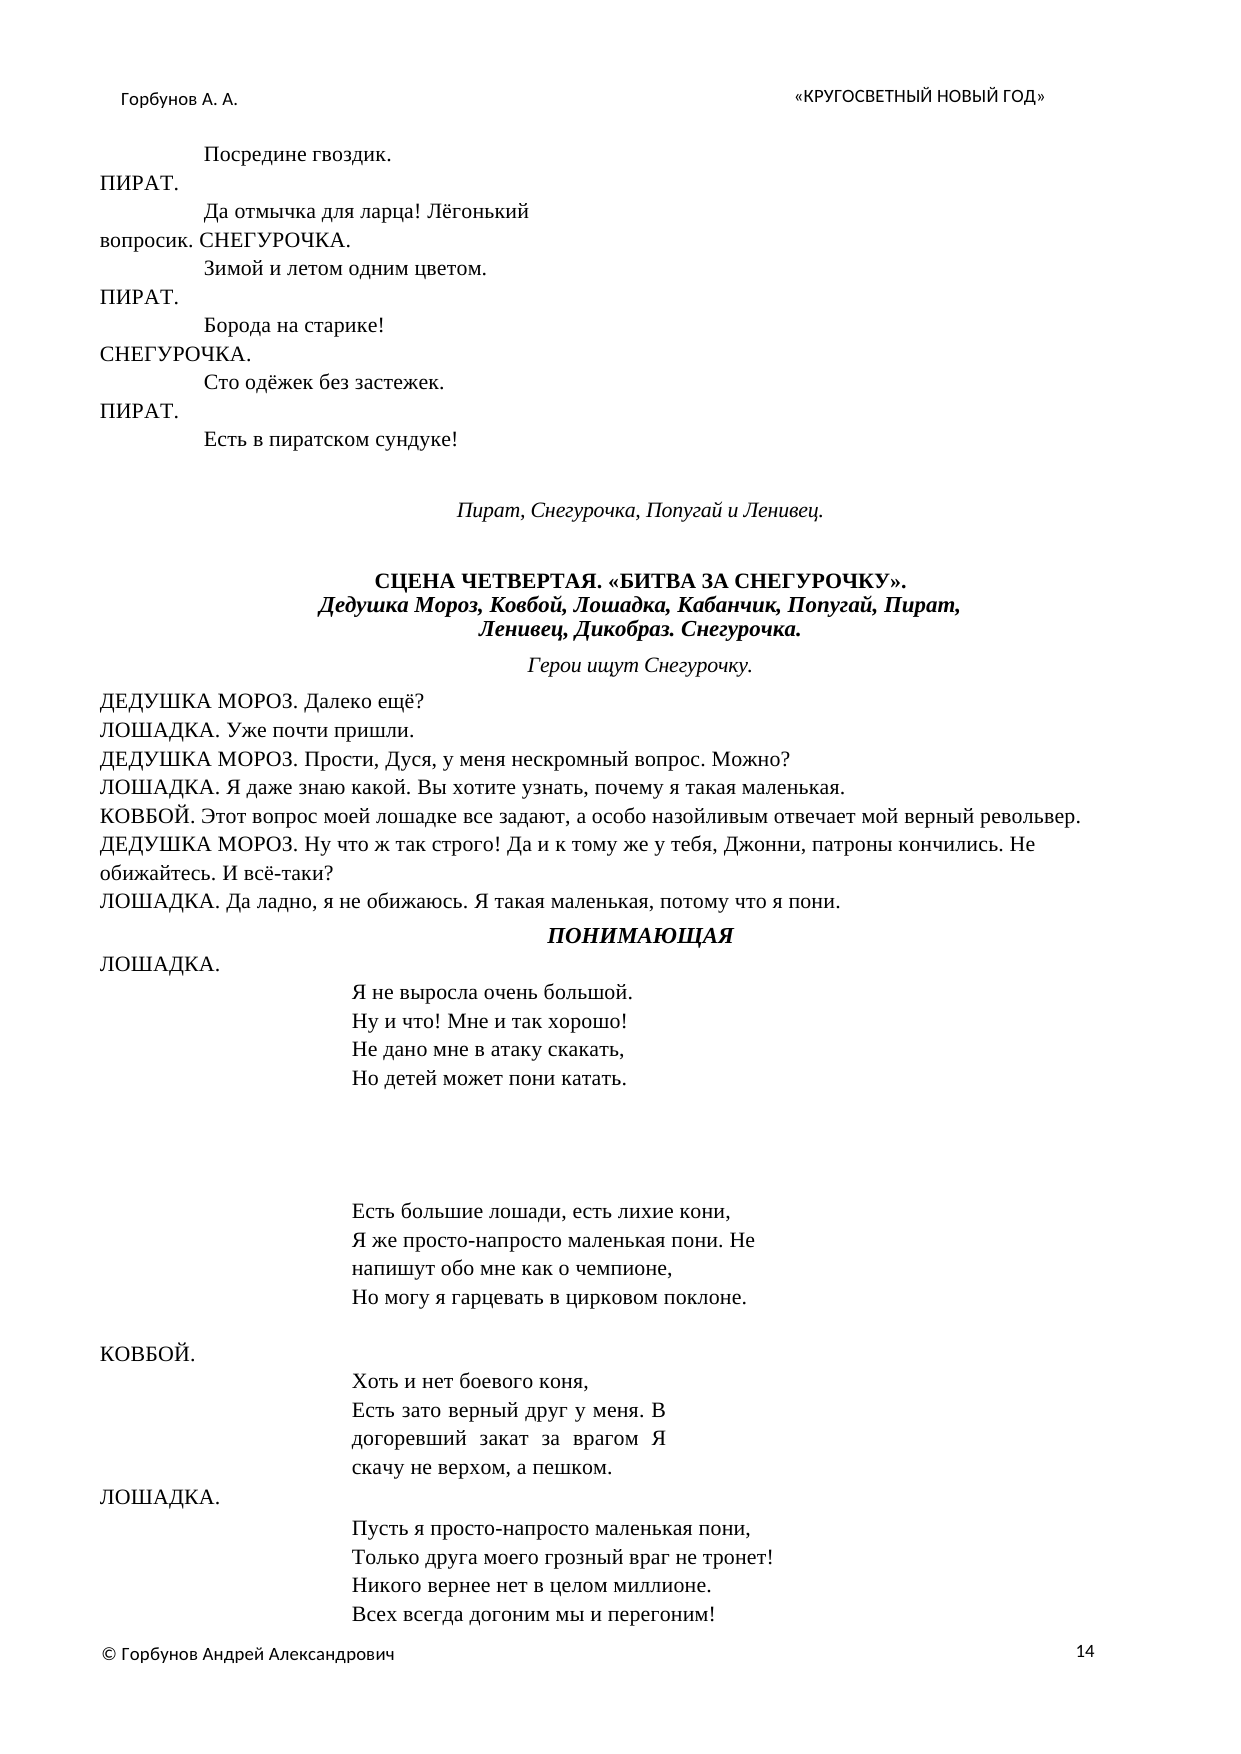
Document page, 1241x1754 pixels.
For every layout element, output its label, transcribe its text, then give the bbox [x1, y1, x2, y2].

text ЛОШАДКА. [99, 1487, 220, 1509]
text Дедушка Мороз, Ковбой, Лошадка, Кабанчик, Попугай, Пират, [137, 594, 1143, 617]
text 14 [1075, 1642, 1095, 1661]
text Сто одёжек без застежек. [99, 367, 1143, 396]
text ПИРАТ. [99, 167, 1143, 196]
text Я не выросла очень большой. [352, 977, 1143, 1005]
text Но могу я гарцевать в цирковом поклоне. [352, 1281, 1143, 1310]
text Есть в пиратском сундуке! [99, 424, 1143, 453]
text Борода на старике! СНЕГУРОЧКА. [99, 310, 537, 367]
text Посредине гвоздик. [99, 139, 1143, 167]
text КОВБОЙ. [99, 1343, 196, 1365]
text Хоть и нет боевого коня, [352, 1366, 1143, 1394]
text Ленивец, Дикобраз. Снегурочка. [137, 618, 1143, 641]
text Пират, Снегурочка, Попугай и Ленивец. [137, 500, 1143, 522]
text Пусть я просто-напросто маленькая пони, Только друга моего грозный враг не тронет! Никого вернее нет в целом миллионе. [352, 1513, 821, 1598]
text ДЕДУШКА МОРОЗ. Далеко ещё? [99, 686, 1143, 715]
text © Горбунов Андрей Александрович [101, 1646, 830, 1664]
text ПОНИМАЮЩАЯ [137, 925, 1143, 948]
text СЦЕНА ЧЕТВЕРТАЯ. «БИТВА ЗА СНЕГУРОЧКУ». [137, 571, 1143, 593]
text ЛОШАДКА. Уже почти пришли. [99, 715, 1143, 743]
text КОВБОЙ. Этот вопрос моей лошадке все задают, а особо назойливым отвечает мой верный револьвер. [99, 800, 1116, 829]
text ДЕДУШКА МОРОЗ. Ну что ж так строго! Да и к тому же у тебя, Джонни, патроны кончились. Не обижайтесь. И всё-таки? [99, 829, 1116, 886]
text Всех всегда догоним мы и перегоним! [352, 1598, 1143, 1627]
text Герои ищут Снегурочку. [137, 655, 1143, 677]
text Зимой и летом одним цветом. [99, 253, 1143, 281]
text Не дано мне в атаку скакать, [352, 1034, 1143, 1062]
text Есть большие лошади, есть лихие кони, [352, 1196, 1143, 1224]
text ЛОШАДКА. Я даже знаю какой. Вы хотите узнать, почему я такая маленькая. [99, 772, 1143, 800]
text Есть зато верный друг у меня. В догоревший закат за врагом Я скачу не верхом, а пешком. [352, 1394, 666, 1480]
text ЛОШАДКА. Да ладно, я не обижаюсь. Я такая маленькая, потому что я пони. [99, 886, 1143, 914]
text Горбунов А. А. [121, 90, 238, 109]
text «КРУГОСВЕТНЫЙ НОВЫЙ ГОД» [794, 87, 1046, 106]
text Я же просто-напросто маленькая пони. Не напишут обо мне как о чемпионе, [352, 1224, 821, 1281]
text ДЕДУШКА МОРОЗ. Прости, Дуся, у меня нескромный вопрос. Можно? [99, 743, 1143, 772]
text Ну и что! Мне и так хорошо! [352, 1005, 1143, 1034]
text ЛОШАДКА. [99, 948, 1143, 977]
text Да отмычка для ларца! Лёгонький вопросик. СНЕГУРОЧКА. [99, 196, 537, 253]
text Но детей может пони катать. [352, 1062, 1143, 1091]
text ПИРАТ. [99, 396, 1143, 424]
text ПИРАТ. [99, 281, 1143, 310]
